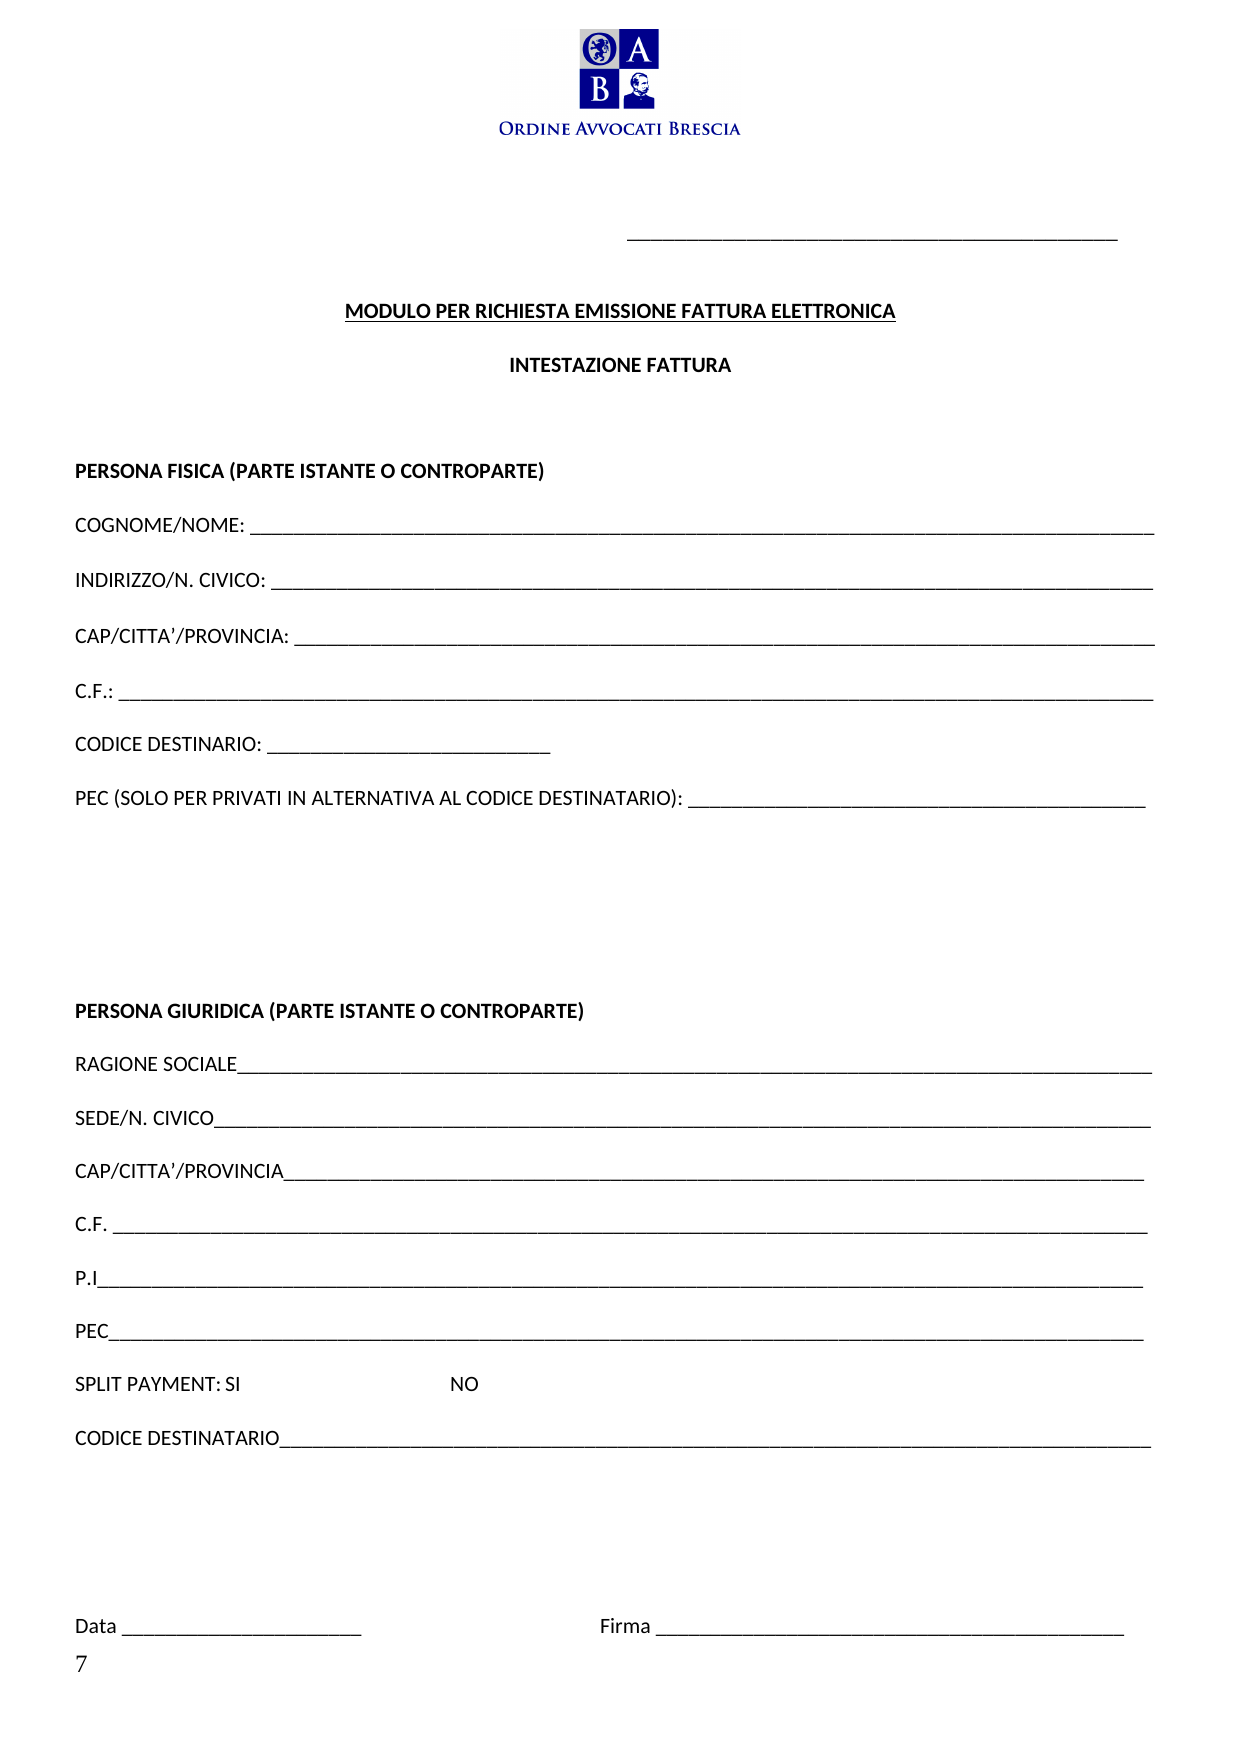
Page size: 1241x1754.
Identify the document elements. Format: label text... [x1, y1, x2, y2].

text PEC_______________________________________________________________________________________________ [75, 1317, 1165, 1344]
text PERSONA GIURIDICA (PARTE ISTANTE O CONTROPARTE) [75, 997, 1165, 1024]
text CAP/CITTA’/PROVINCIA_______________________________________________________________________________ [75, 1157, 1165, 1184]
text PERSONA FISICA (PARTE ISTANTE O CONTROPARTE) [75, 458, 1165, 484]
text RAGIONE SOCIALE____________________________________________________________________________________ [75, 1051, 1168, 1077]
text MODULO PER RICHIESTA EMISSIONE FATTURA ELETTRONICA [75, 298, 1165, 324]
text _________________________________________ [75, 218, 1157, 244]
text CAP/CITTA’/PROVINCIA: _______________________________________________________________________________ [75, 622, 1165, 648]
text Data ______________________ Firma ___________________________________________ [75, 1613, 1165, 1639]
text CODICE DESTINARIO: __________________________ [75, 731, 1165, 757]
text COGNOME/NOME: ___________________________________________________________________________________ [75, 511, 1165, 538]
text SEDE/N. CIVICO______________________________________________________________________________________ [75, 1104, 1165, 1131]
text INTESTAZIONE FATTURA [75, 351, 1165, 378]
text C.F.: _______________________________________________________________________________________________ [75, 677, 1165, 731]
text PEC (SOLO PER PRIVATI IN ALTERNATIVA AL CODICE DESTINATARIO): __________________________________________ [75, 784, 1165, 811]
text P.I________________________________________________________________________________________________ [75, 1264, 1165, 1291]
text SPLIT PAYMENT: SI NO [75, 1371, 1165, 1397]
text C.F. _______________________________________________________________________________________________ [75, 1211, 1165, 1237]
text INDIRIZZO/N. CIVICO: _________________________________________________________________________________ [75, 566, 1165, 593]
picture [499, 29, 741, 135]
text CODICE DESTINATARIO________________________________________________________________________________ [75, 1424, 1165, 1451]
